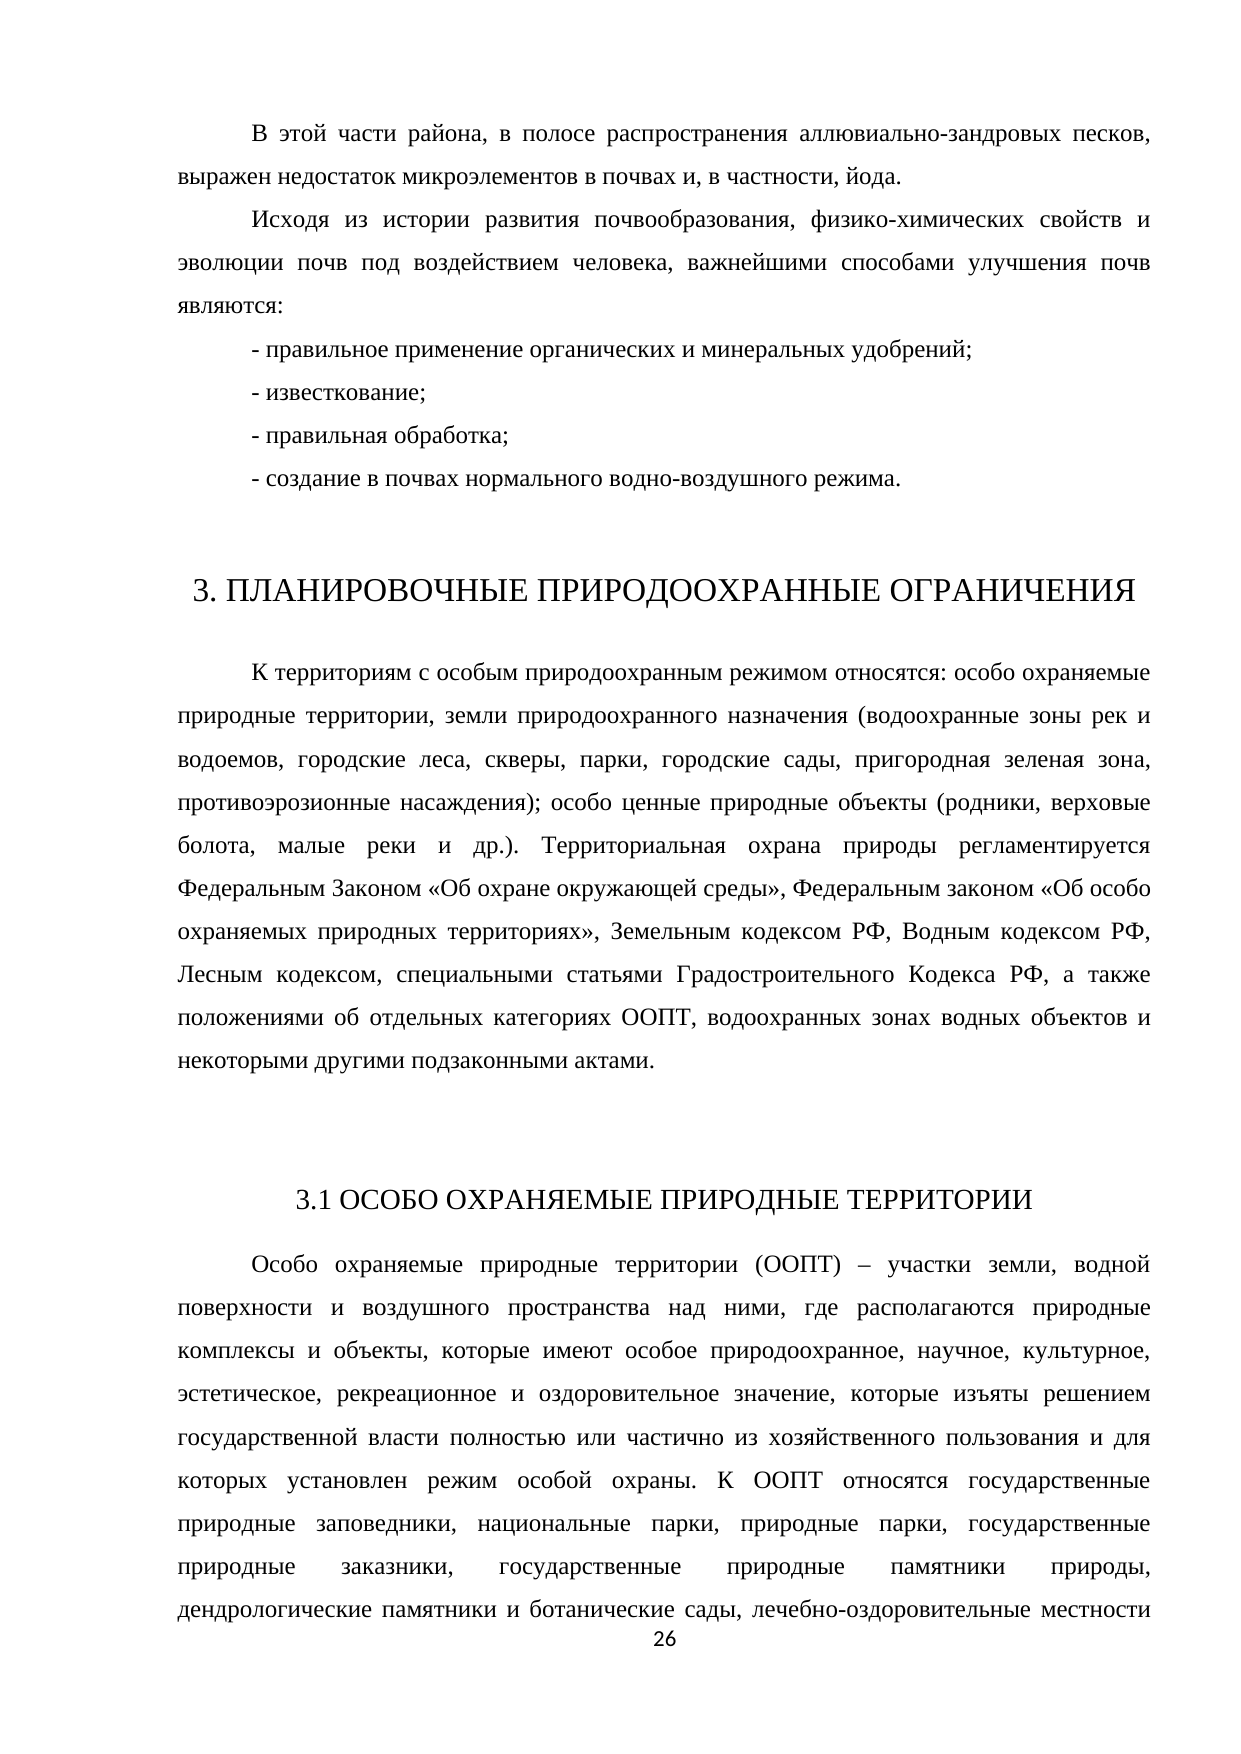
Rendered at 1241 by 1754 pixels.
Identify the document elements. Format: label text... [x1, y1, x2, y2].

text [177, 1249, 1152, 1623]
text - правильная обработка; [177, 420, 1152, 449]
text - создание в почвах нормального водно-воздушного режима. [177, 463, 1152, 492]
text В этой части района, в полосе распространения аллювиально-зандровых песков, выражен недостаток микроэлементов в почвах и, в частности, йода. [177, 118, 1152, 190]
text - известкование; [177, 377, 1152, 406]
text Исходя из истории развития почвообразования, физико-химических свойств и эволюции почв под воздействием человека, важнейшими способами улучшения почв являются: [177, 204, 1152, 319]
subtitle 3.1 ОСОБО ОХРАНЯЕМЫЕ ПРИРОДНЫЕ ТЕРРИТОРИИ [177, 1182, 1152, 1216]
subtitle 3. ПЛАНИРОВОЧНЫЕ ПРИРОДООХРАННЫЕ ОГРАНИЧЕНИЯ [177, 570, 1152, 608]
text К территориям с особым природоохранным режимом относятся: особо охраняемые природные территории, земли природоохранного назначения (водоохранные зоны рек и водоемов, городские леса, скверы, парки, городские сады, пригородная зеленая зона, противоэрозионные насаждения); особо ценные природные объекты (родники, верховые болота, малые реки и др.). Территориальная охрана природы регламентируется Федеральным Законом «Об охране окружающей среды», Федеральным законом «Об особо охраняемых природных территориях», Земельным кодексом РФ, Водным кодексом РФ, Лесным кодексом, специальными статьями Градостроительного Кодекса РФ, а также положениями об отдельных категориях ООПТ, водоохранных зонах водных объектов и некоторыми другими подзаконными актами. [177, 657, 1152, 1074]
text - правильное применение органических и минеральных удобрений; [177, 334, 1152, 362]
